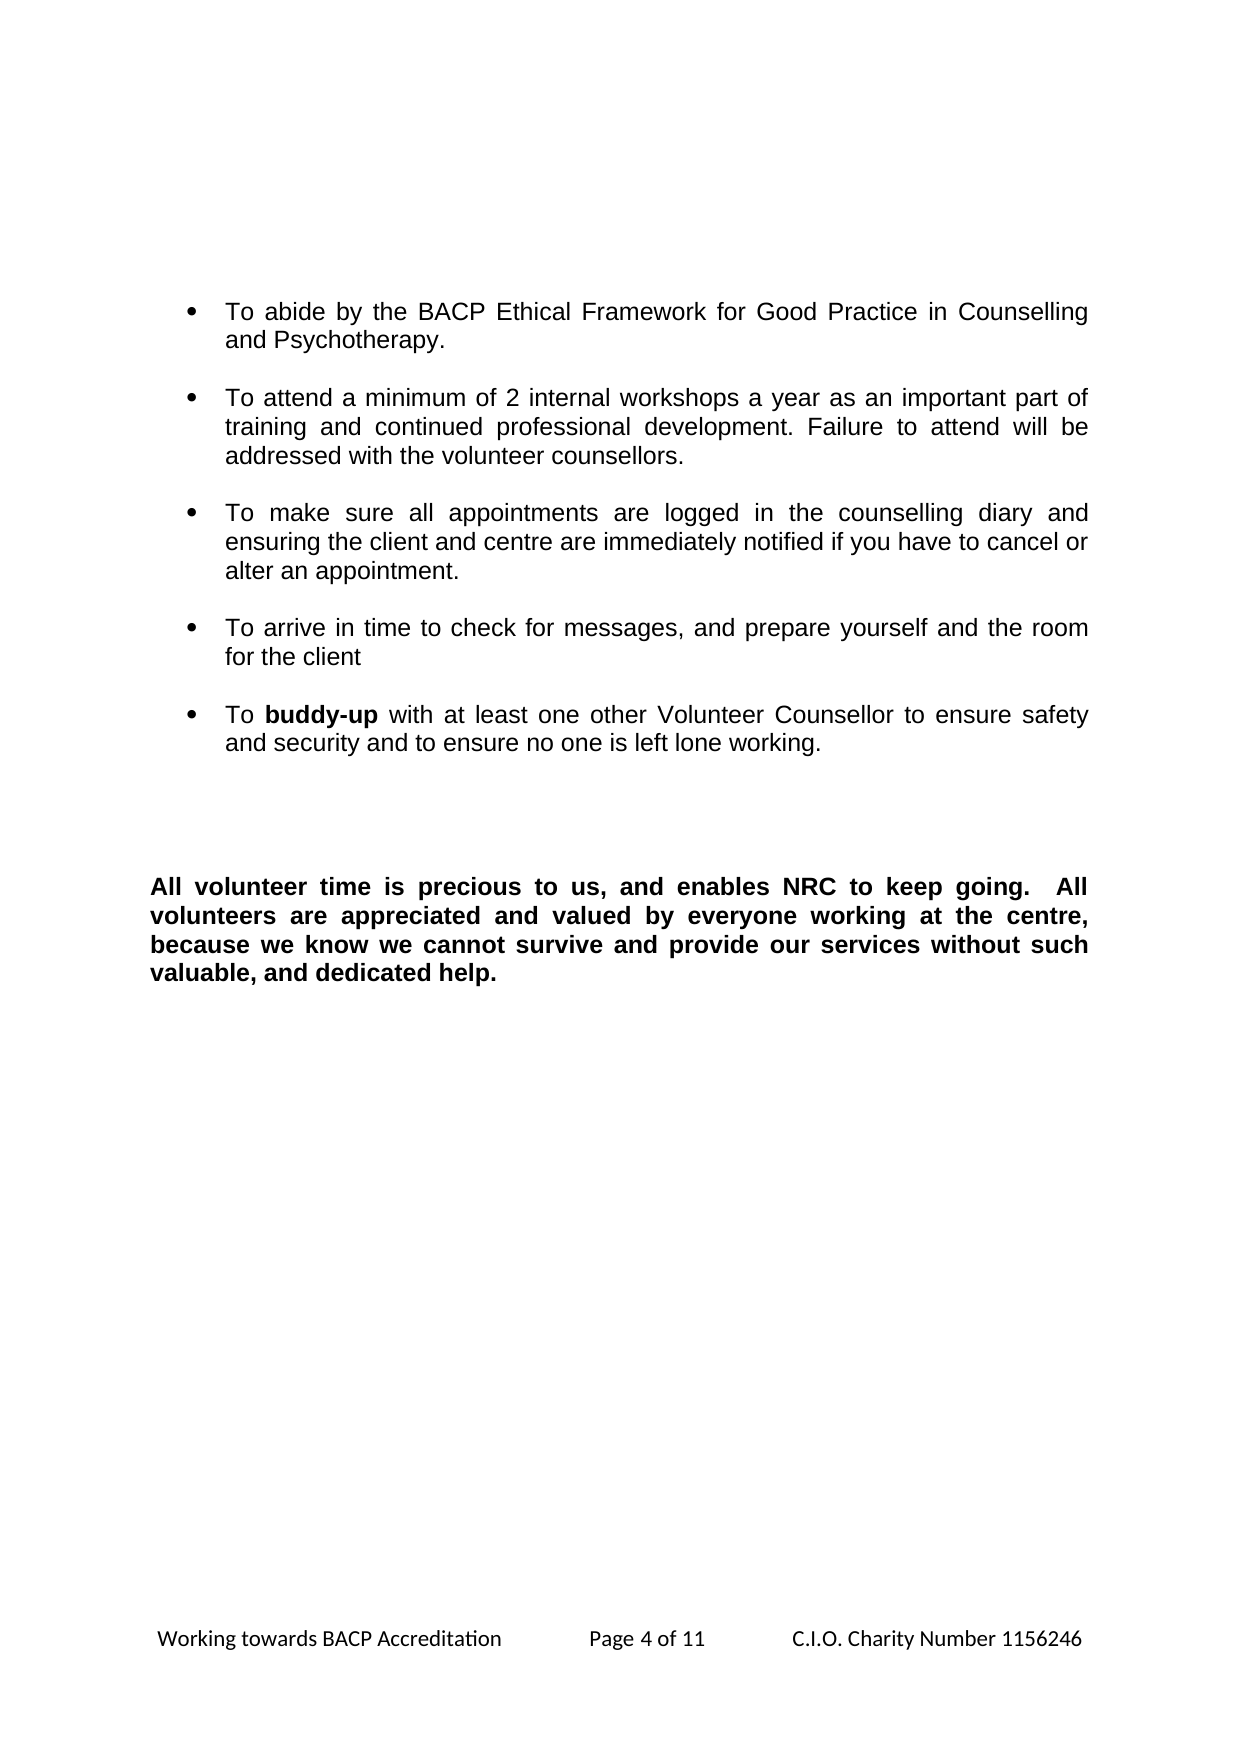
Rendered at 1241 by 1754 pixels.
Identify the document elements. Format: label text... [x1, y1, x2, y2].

list To attend a minimum of 2 internal workshops a year as an important part of training and continued professional development. Failure to attend will be addressed with the volunteer counsellors. [187, 383, 1090, 469]
list To buddy-up with at least one other Volunteer Counsellor to ensure safety and security and to ensure no one is left lone working. [187, 699, 1090, 757]
list To make sure all appointments are logged in the counselling diary and ensuring the client and centre are immediately notified if you have to cancel or alter an appointment. [187, 498, 1090, 584]
text All volunteer time is precious to us, and enables NRC to keep going. All volunteers are appreciated and valued by everyone working at the centre, because we know we cannot survive and provide our services without such valuable, and dedicated help. [150, 872, 1090, 987]
list To abide by the BACP Ethical Framework for Good Practice in Counselling and Psychotherapy. [187, 297, 1090, 354]
list To arrive in time to check for messages, and prepare yourself and the room for the client [187, 613, 1090, 671]
